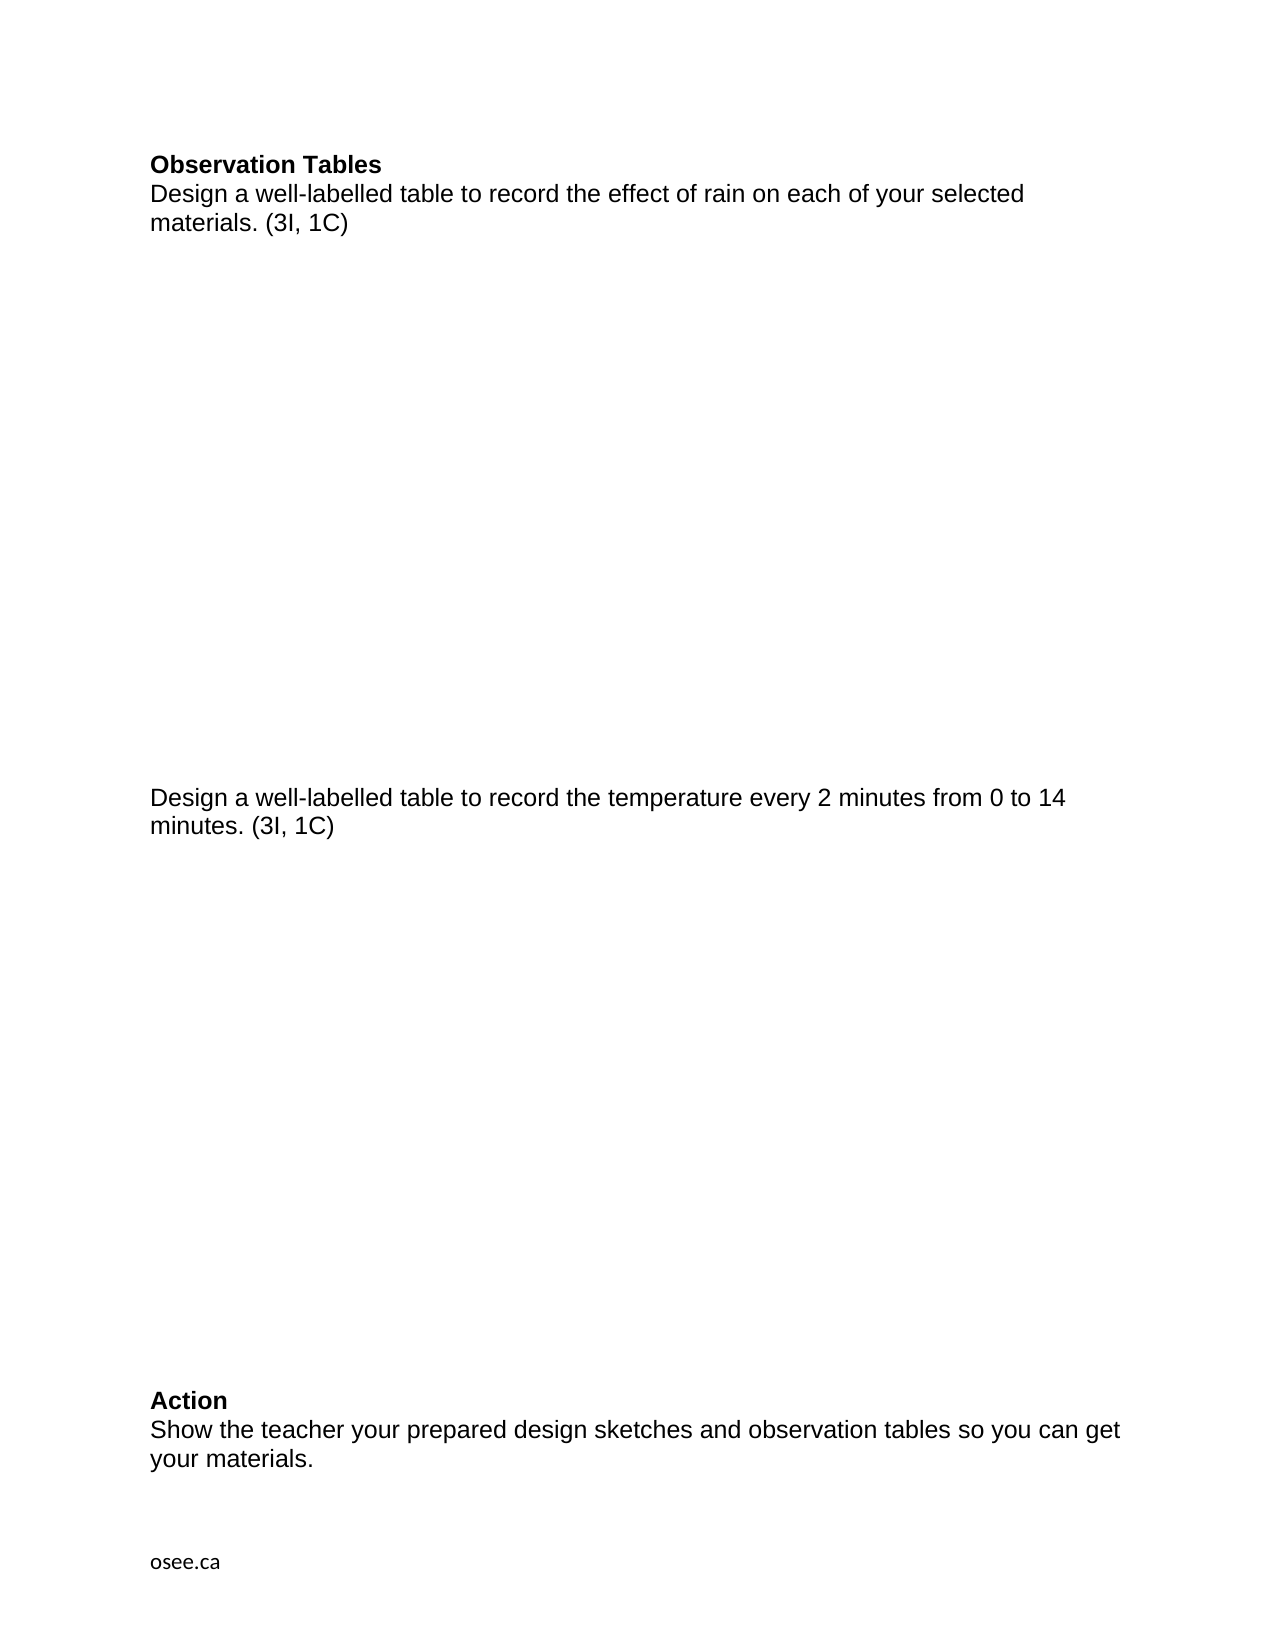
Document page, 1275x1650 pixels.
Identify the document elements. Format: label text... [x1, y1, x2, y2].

text Design a well-labelled table to record the effect of rain on each of your selected materials. (3I, 1C) [150, 179, 1125, 236]
text Design a well-labelled table to record the temperature every 2 minutes from 0 to 14 minutes. (3I, 1C) [150, 782, 1125, 840]
text Show the teacher your prepared design sketches and observation tables so you can get your materials. [150, 1415, 1125, 1472]
text Observation Tables [150, 150, 1125, 179]
text Action [150, 1386, 1125, 1415]
